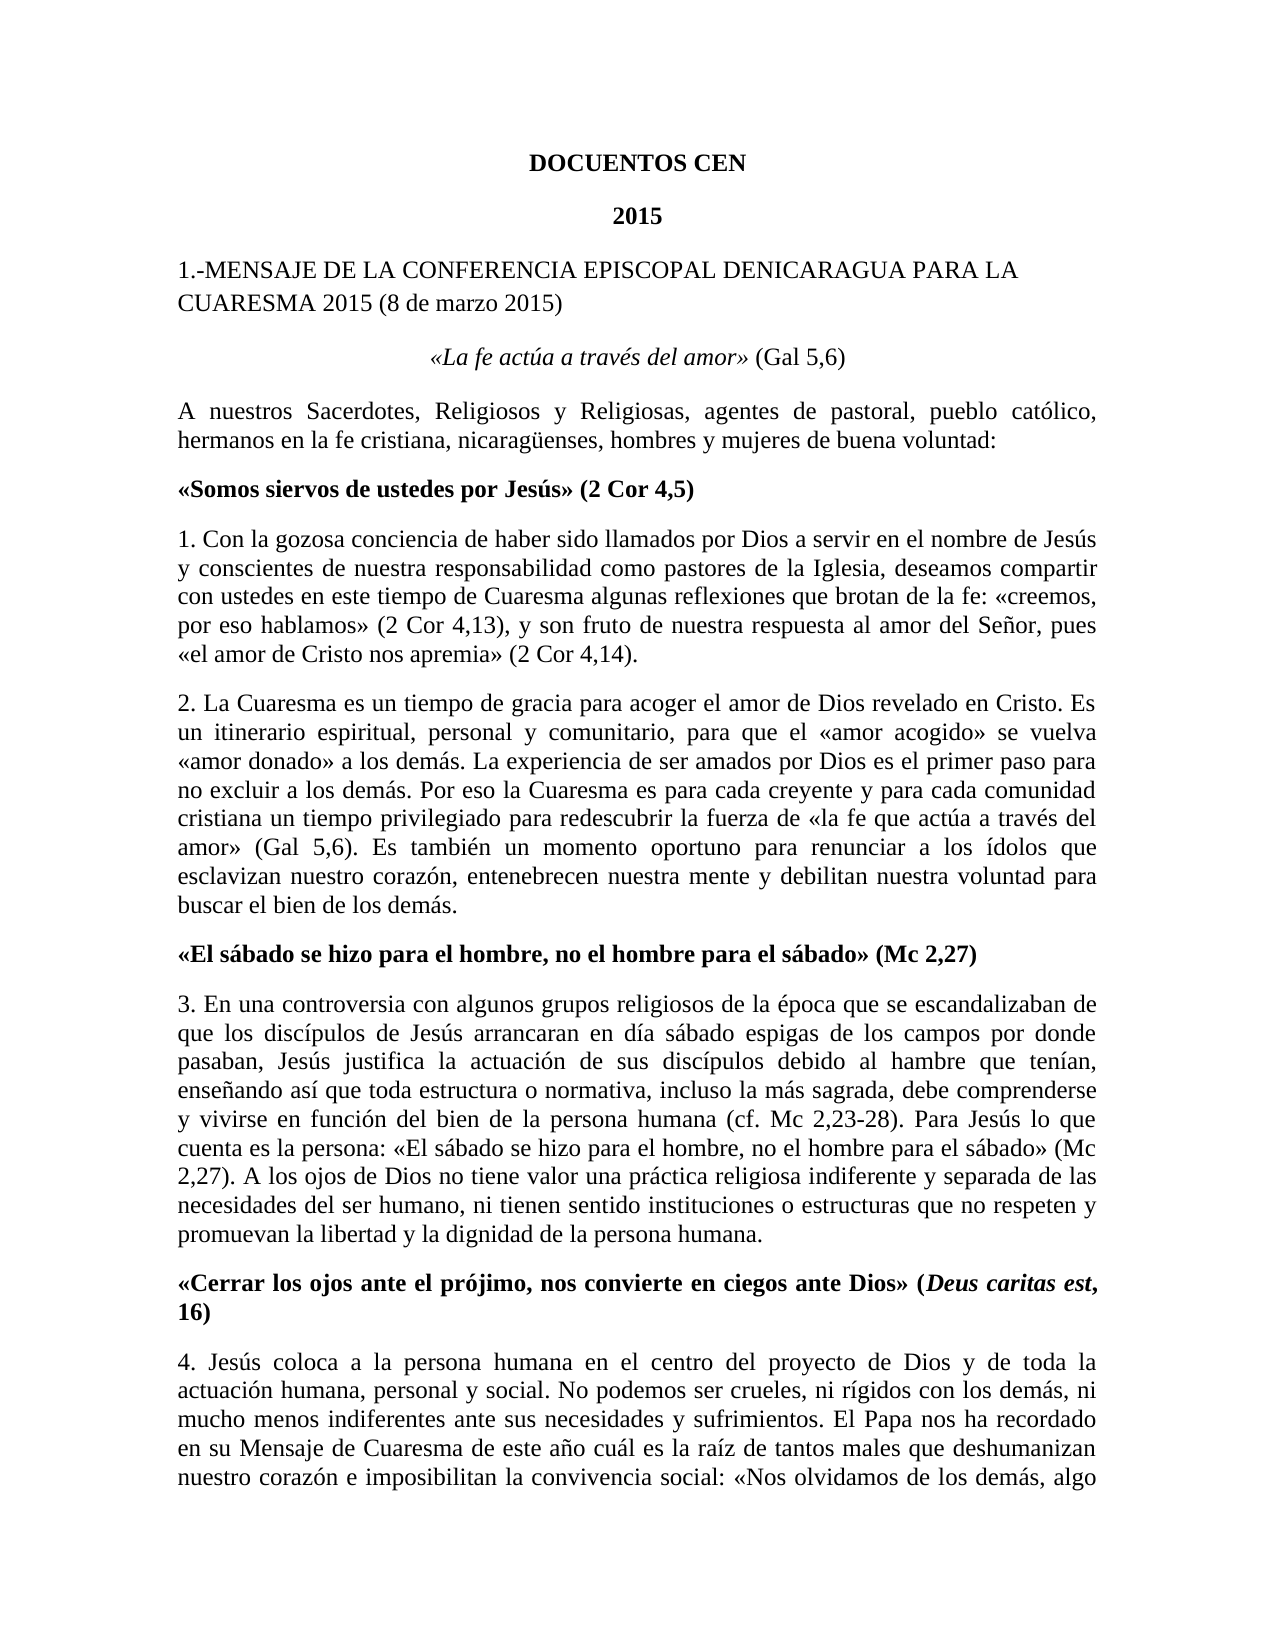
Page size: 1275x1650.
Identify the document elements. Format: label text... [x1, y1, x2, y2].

text «El sábado se hizo para el hombre, no el hombre para el sábado» (Mc 2,27) [177, 939, 1098, 968]
text 2015 [177, 201, 1098, 230]
text DOCUENTOS CEN [177, 148, 1098, 176]
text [177, 1347, 1098, 1491]
text 2. La Cuaresma es un tiempo de gracia para acoger el amor de Dios revelado en Cristo. Es un itinerario espiritual, personal y comunitario, para que el «amor acogido» se vuelva «amor donado» a los demás. La experiencia de ser amados por Dios es el primer paso para no excluir a los demás. Por eso la Cuaresma es para cada creyente y para cada comunidad cristiana un tiempo privilegiado para redescubrir la fuerza de «la fe que actúa a través del amor» (Gal 5,6). Es también un momento oportuno para renunciar a los ídolos que esclavizan nuestro corazón, entenebrecen nuestra mente y debilitan nuestra voluntad para buscar el bien de los demás. [177, 688, 1098, 918]
text «Cerrar los ojos ante el prójimo, nos convierte en ciegos ante Dios» (Deus caritas est, 16) [177, 1268, 1098, 1326]
text A nuestros Sacerdotes, Religiosos y Religiosas, agentes de pastoral, pueblo católico, hermanos en la fe cristiana, nicaragüenses, hombres y mujeres de buena voluntad: [177, 396, 1098, 453]
text 1.-MENSAJE DE LA CONFERENCIA EPISCOPAL DENICARAGUA PARA LA CUARESMA 2015 (8 de marzo 2015) [177, 255, 1098, 317]
text 3. En una controversia con algunos grupos religiosos de la época que se escandalizaban de que los discípulos de Jesús arrancaran en día sábado espigas de los campos por donde pasaban, Jesús justifica la actuación de sus discípulos debido al hambre que tenían, enseñando así que toda estructura o normativa, incluso la más sagrada, debe comprenderse y vivirse en función del bien de la persona humana (cf. Mc 2,23-28). Para Jesús lo que cuenta es la persona: «El sábado se hizo para el hombre, no el hombre para el sábado» (Mc 2,27). A los ojos de Dios no tiene valor una práctica religiosa indiferente y separada de las necesidades del ser humano, ni tienen sentido instituciones o estructuras que no respeten y promuevan la libertad y la dignidad de la persona humana. [177, 989, 1098, 1248]
text «La fe actúa a través del amor» (Gal 5,6) [177, 342, 1098, 371]
text 1. Con la gozosa conciencia de haber sido llamados por Dios a servir en el nombre de Jesús y conscientes de nuestra responsabilidad como pastores de la Iglesia, deseamos compartir con ustedes en este tiempo de Cuaresma algunas reflexiones que brotan de la fe: «creemos, por eso hablamos» (2 Cor 4,13), y son fruto de nuestra respuesta al amor del Señor, pues «el amor de Cristo nos apremia» (2 Cor 4,14). [177, 524, 1098, 668]
text «Somos siervos de ustedes por Jesús» (2 Cor 4,5) [177, 474, 1098, 503]
